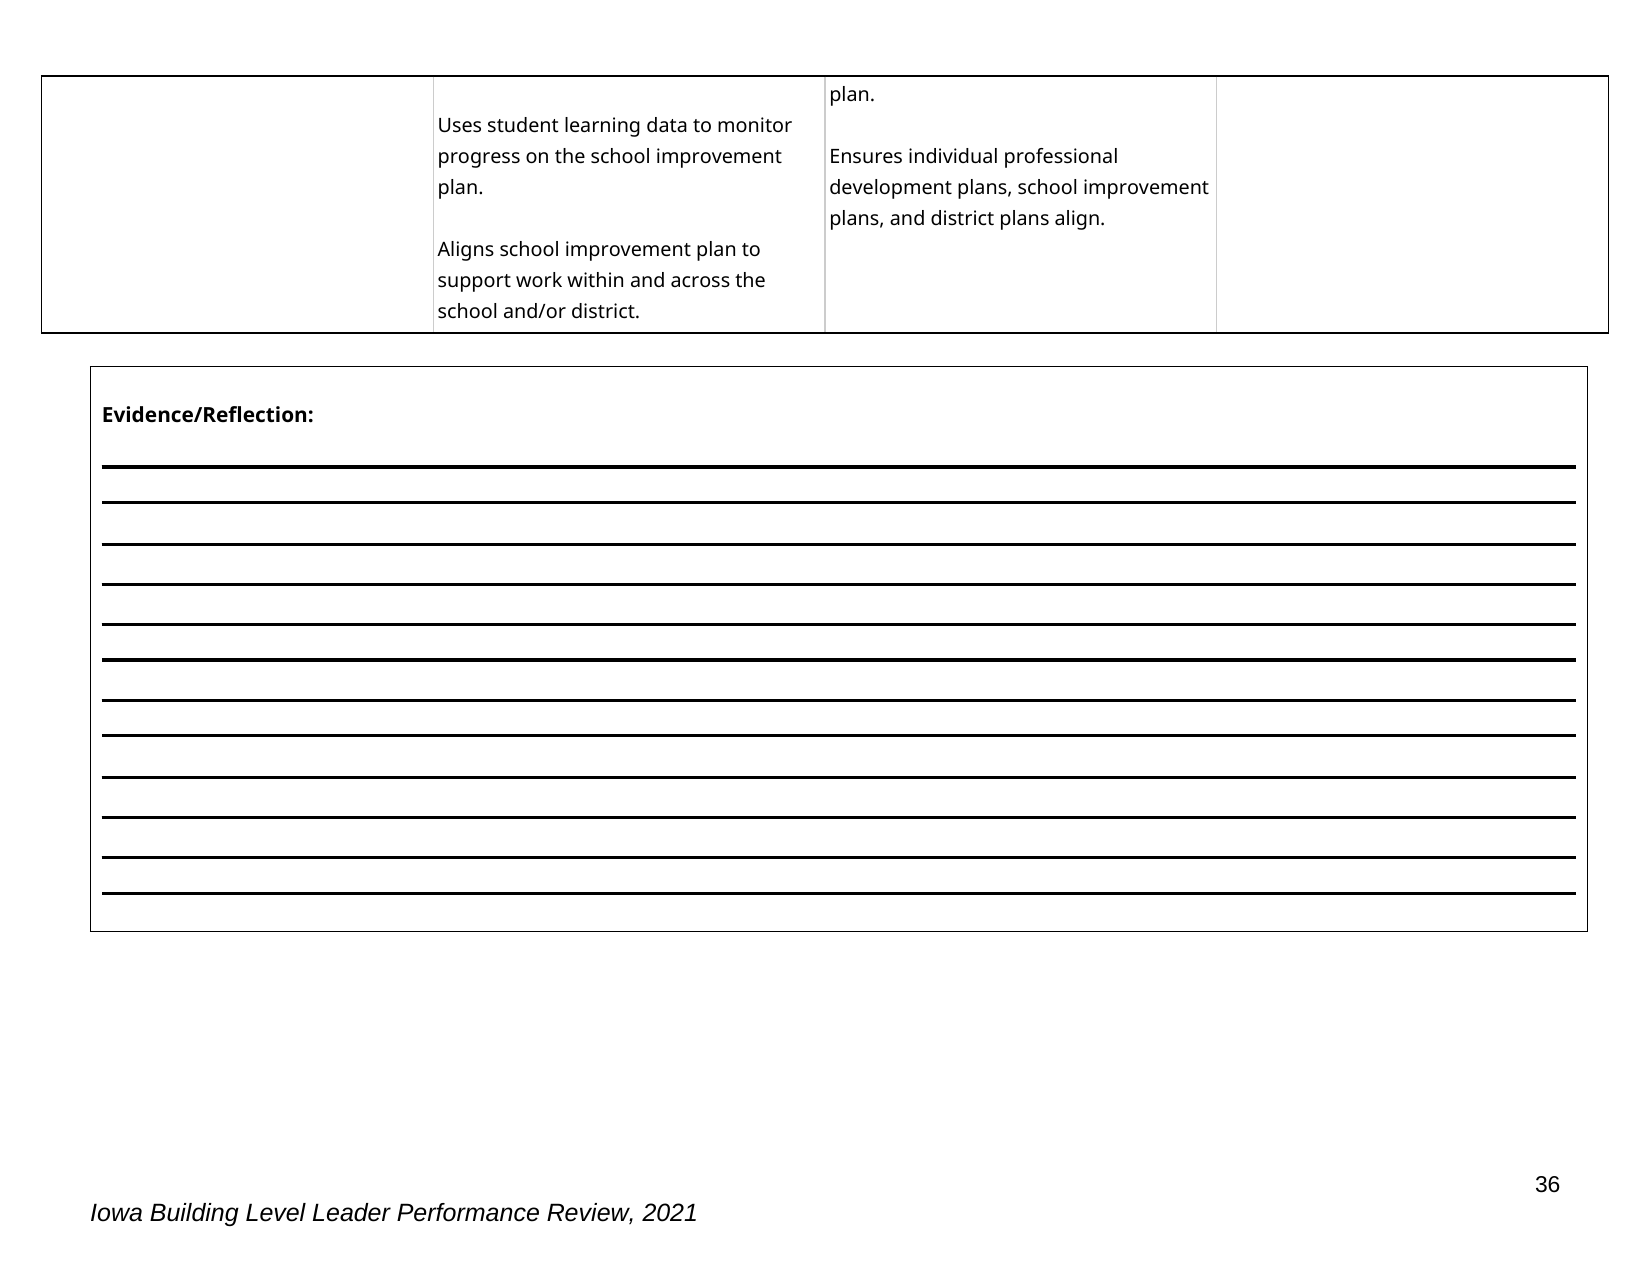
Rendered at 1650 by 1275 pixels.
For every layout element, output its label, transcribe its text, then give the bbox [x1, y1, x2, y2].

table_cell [434, 77, 824, 332]
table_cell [42, 77, 433, 332]
table_header Evidence/Reflection: [91, 367, 1587, 931]
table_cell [1217, 77, 1608, 332]
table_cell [826, 77, 1216, 332]
